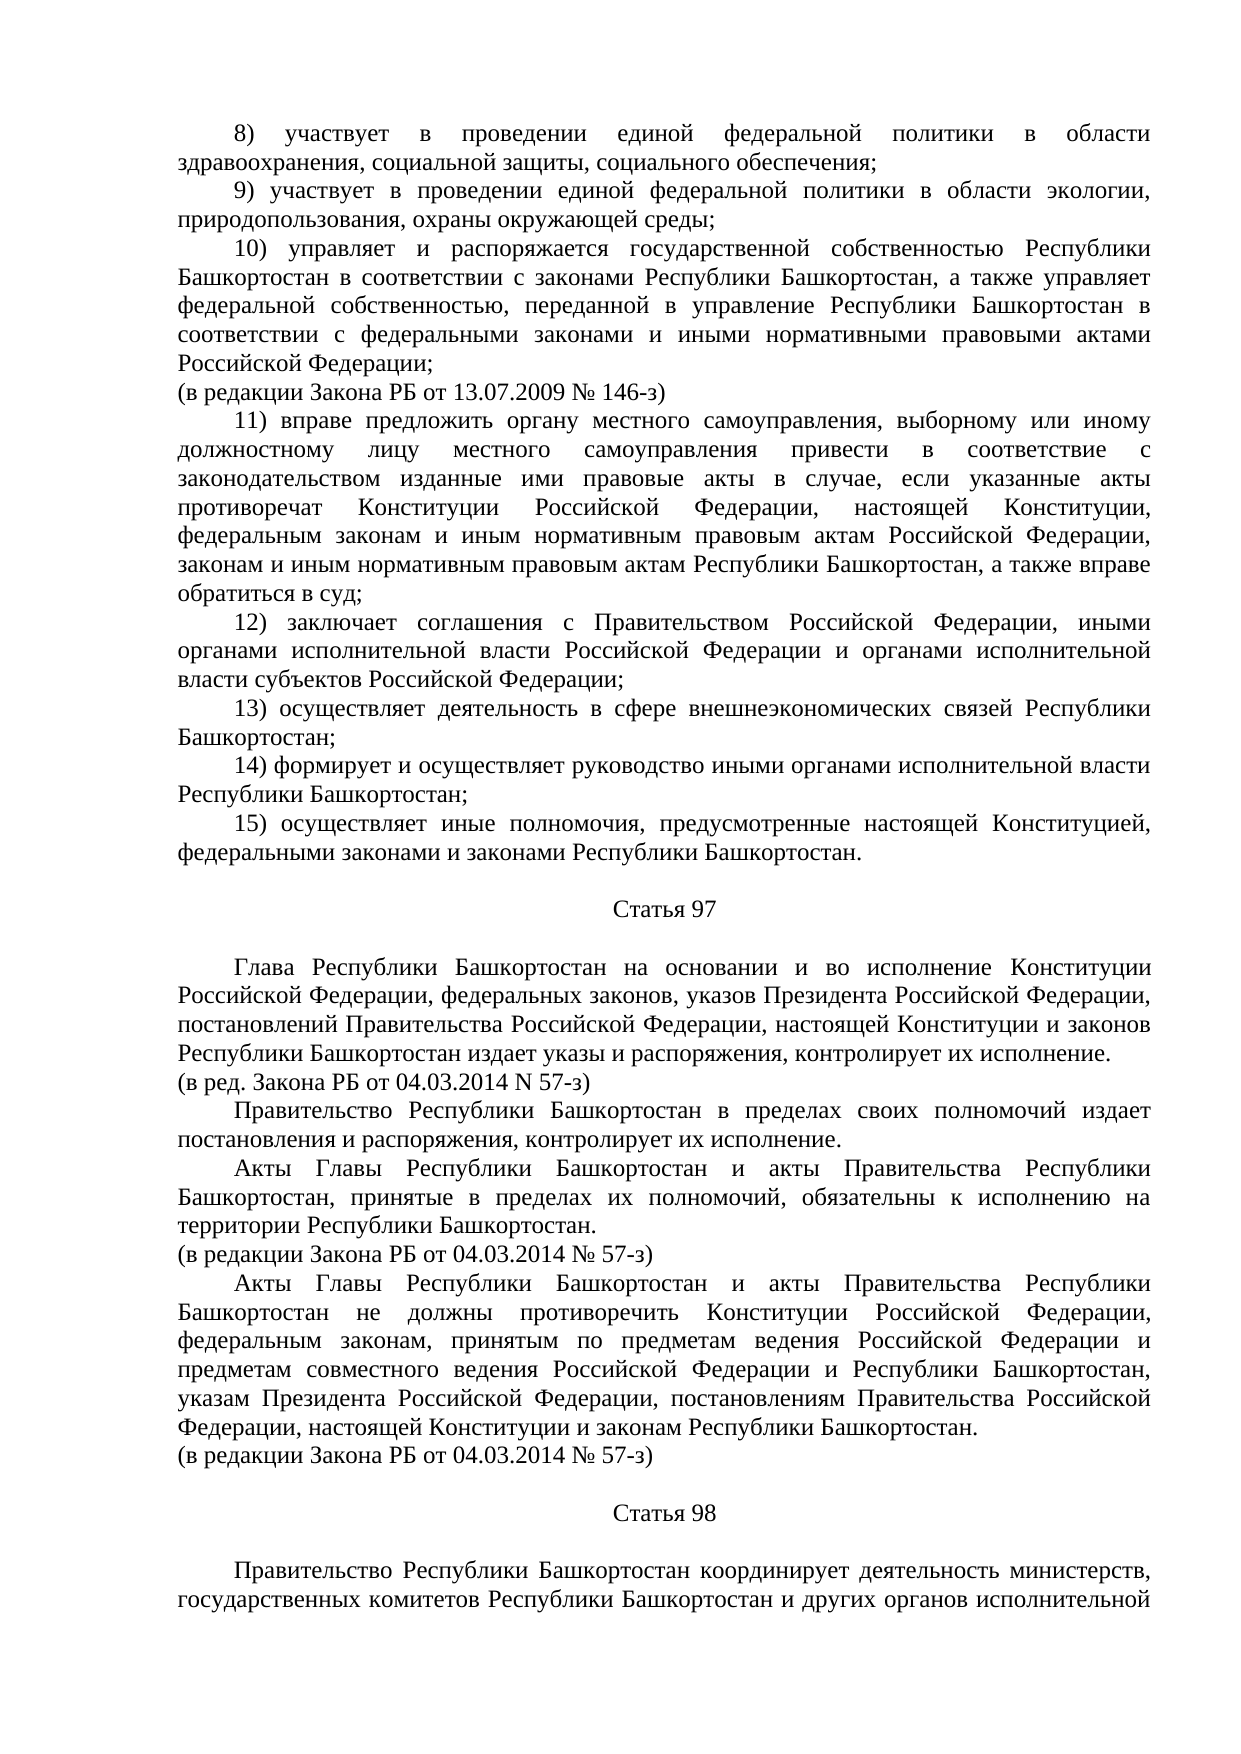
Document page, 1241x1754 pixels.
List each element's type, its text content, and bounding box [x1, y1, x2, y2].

text 9) участвует в проведении единой федеральной политики в области экологии, природопользования, охраны окружающей среды; [177, 176, 1152, 233]
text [177, 1556, 1152, 1613]
text 10) управляет и распоряжается государственной собственностью Республики Башкортостан в соответствии с законами Республики Башкортостан, а также управляет федеральной собственностью, переданной в управление Республики Башкортостан в соответствии с федеральными законами и иными нормативными правовыми актами Российской Федерации; [177, 233, 1152, 377]
text Правительство Республики Башкортостан в пределах своих полномочий издает постановления и распоряжения, контролирует их исполнение. [177, 1096, 1152, 1153]
text (в редакции Закона РБ от 04.03.2014 № 57-з) [177, 1441, 1152, 1469]
text Акты Главы Республики Башкортостан и акты Правительства Республики Башкортостан, принятые в пределах их полномочий, обязательны к исполнению на территории Республики Башкортостан. [177, 1153, 1152, 1239]
text 8) участвует в проведении единой федеральной политики в области здравоохранения, социальной защиты, социального обеспечения; [177, 118, 1152, 176]
text (в редакции Закона РБ от 04.03.2014 № 57-з) [177, 1239, 1152, 1268]
text Акты Главы Республики Башкортостан и акты Правительства Республики Башкортостан не должны противоречить Конституции Российской Федерации, федеральным законам, принятым по предметам ведения Российской Федерации и предметам совместного ведения Российской Федерации и Республики Башкортостан, указам Президента Российской Федерации, постановлениям Правительства Российской Федерации, настоящей Конституции и законам Республики Башкортостан. [177, 1268, 1152, 1441]
text Статья 97 [177, 894, 1152, 923]
text Глава Республики Башкортостан на основании и во исполнение Конституции Российской Федерации, федеральных законов, указов Президента Российской Федерации, постановлений Правительства Российской Федерации, настоящей Конституции и законов Республики Башкортостан издает указы и распоряжения, контролирует их исполнение. [177, 952, 1152, 1067]
text 13) осуществляет деятельность в сфере внешнеэкономических связей Республики Башкортостан; [177, 693, 1152, 751]
text 14) формирует и осуществляет руководство иными органами исполнительной власти Республики Башкортостан; [177, 751, 1152, 808]
text 12) заключает соглашения с Правительством Российской Федерации, иными органами исполнительной власти Российской Федерации и органами исполнительной власти субъектов Российской Федерации; [177, 607, 1152, 693]
text Статья 98 [177, 1498, 1152, 1527]
text 11) вправе предложить органу местного самоуправления, выборному или иному должностному лицу местного самоуправления привести в соответствие с законодательством изданные ими правовые акты в случае, если указанные акты противоречат Конституции Российской Федерации, настоящей Конституции, федеральным законам и иным нормативным правовым актам Российской Федерации, законам и иным нормативным правовым актам Республики Башкортостан, а также вправе обратиться в суд; [177, 406, 1152, 607]
text (в ред. Закона РБ от 04.03.2014 N 57-з) [177, 1067, 1152, 1096]
text 15) осуществляет иные полномочия, предусмотренные настоящей Конституцией, федеральными законами и законами Республики Башкортостан. [177, 808, 1152, 866]
text (в редакции Закона РБ от 13.07.2009 № 146-з) [177, 377, 1152, 406]
